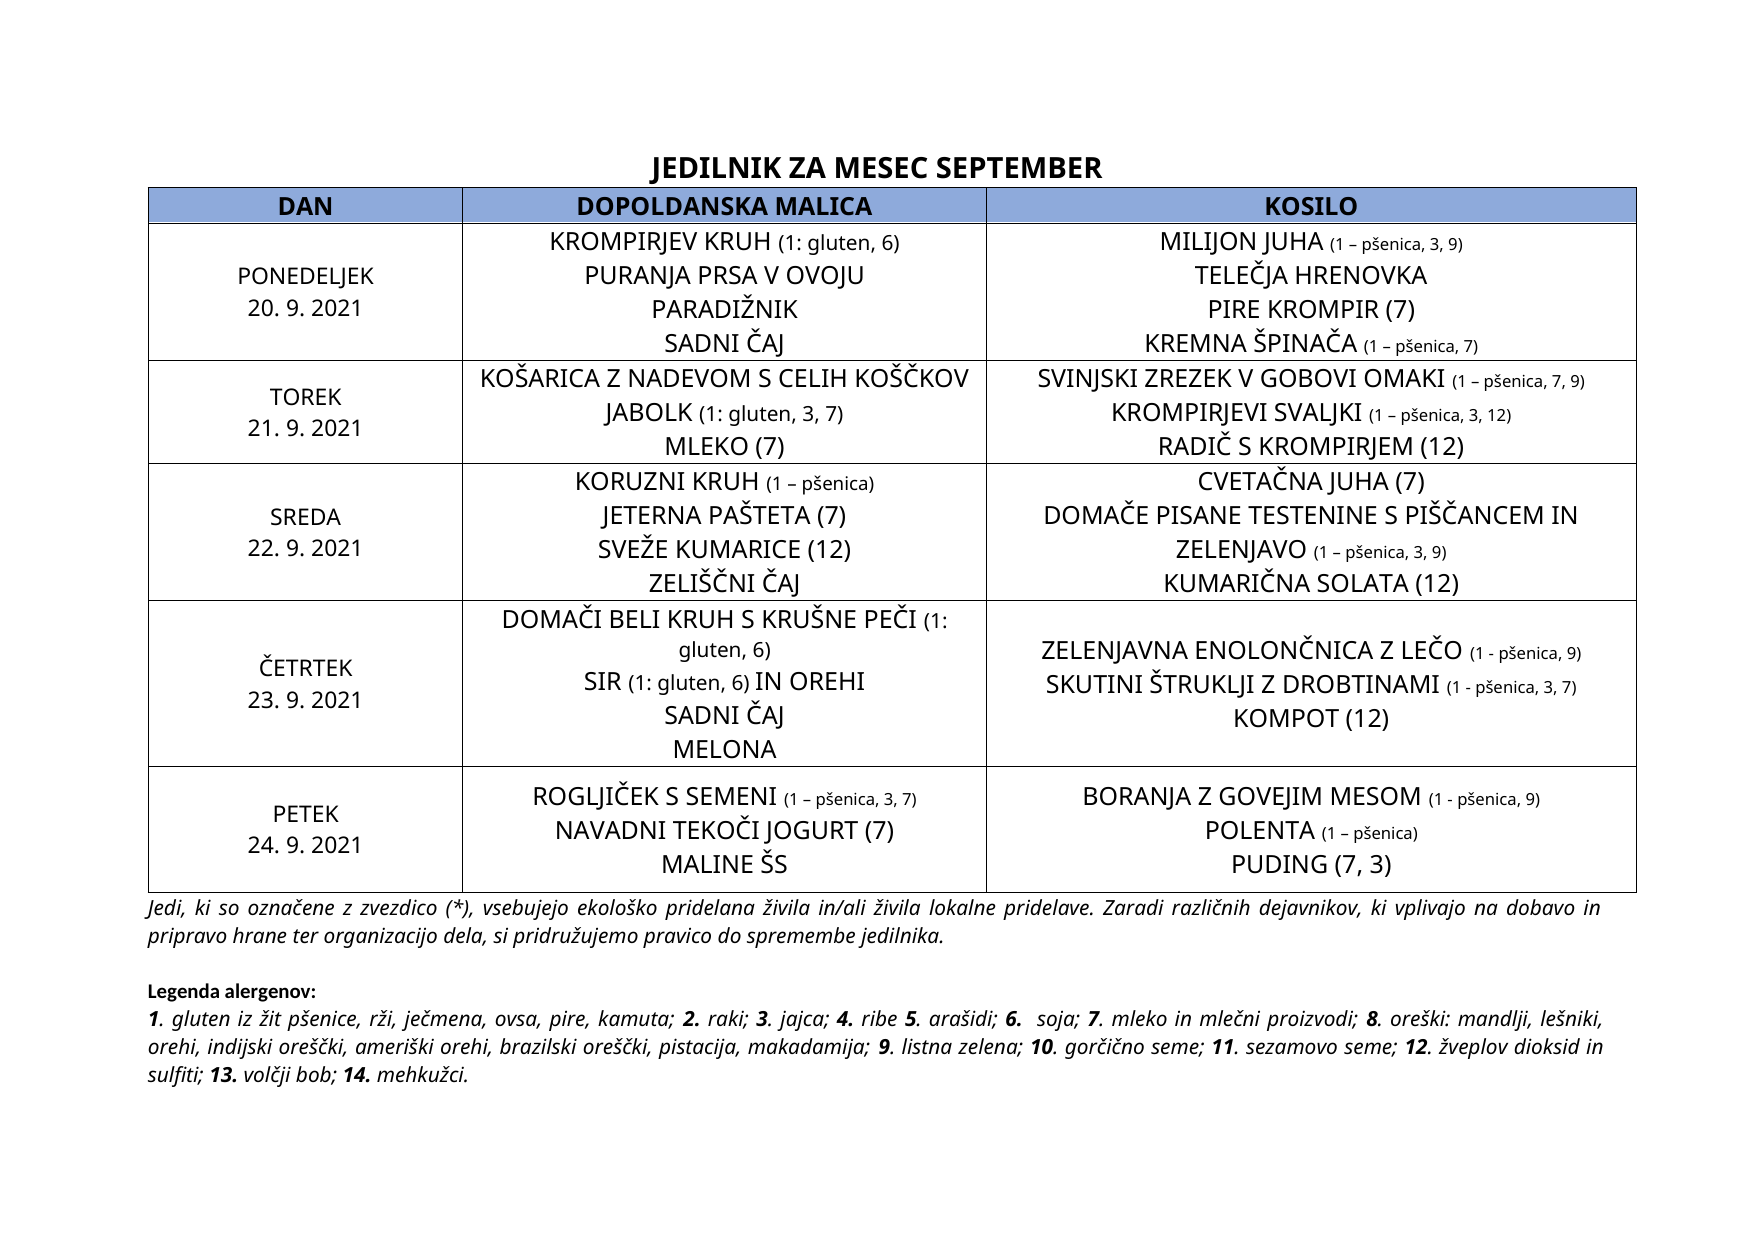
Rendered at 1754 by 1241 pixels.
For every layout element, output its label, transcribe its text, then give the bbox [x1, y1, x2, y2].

table_cell BORANJA Z GOVEJIM MESOM (1 - pšenica, 9) POLENTA (1 – pšenica) PUDING (7, 3) [987, 767, 1636, 892]
table_cell KORUZNI KRUH (1 – pšenica) JETERNA PAŠTETA (7) SVEŽE KUMARICE (12) ZELIŠČNI ČAJ [463, 464, 986, 600]
table_cell SVINJSKI ZREZEK V GOBOVI OMAKI (1 – pšenica, 7, 9) KROMPIRJEVI SVALJKI (1 – pšenica, 3, 12) RADIČ S KROMPIRJEM (12) [987, 361, 1636, 463]
table_cell CVETAČNA JUHA (7) DOMAČE PISANE TESTENINE S PIŠČANCEM IN ZELENJAVO (1 – pšenica, 3, 9) KUMARIČNA SOLATA (12) [987, 464, 1636, 600]
text JEDILNIK ZA MESEC SEPTEMBER [148, 148, 1606, 187]
table_cell DOMAČI BELI KRUH S KRUŠNE PEČI (1: gluten, 6) SIR (1: gluten, 6) IN OREHI SADNI ČAJ MELONA [463, 601, 986, 766]
text 1. gluten iz žit pšenice, rži, ječmena, ovsa, pire, kamuta; 2. raki; 3. jajca; 4. ribe 5. arašidi; 6. soja; 7. mleko in mlečni proizvodi; 8. oreški: mandlji, lešniki, orehi, indijski oreščki, ameriški orehi, brazilski oreščki, pistacija, makadamija; 9. listna zelena; 10. gorčično seme; 11. sezamovo seme; 12. žveplov dioksid in sulfiti; 13. volčji bob; 14. mehkužci. [148, 1004, 1606, 1089]
table_cell ČETRTEK 23. 9. 2021 [149, 601, 462, 766]
text Legenda alergenov: [148, 978, 1606, 1004]
table_cell KOŠARICA Z NADEVOM S CELIH KOŠČKOV JABOLK (1: gluten, 3, 7) MLEKO (7) [463, 361, 986, 463]
table_cell PONEDELJEK 20. 9. 2021 [149, 224, 462, 360]
table_cell MILIJON JUHA (1 – pšenica, 3, 9) TELEČJA HRENOVKA PIRE KROMPIR (7) KREMNA ŠPINAČA (1 – pšenica, 7) [987, 224, 1636, 360]
table_header DOPOLDANSKA MALICA [463, 188, 986, 222]
table_cell SREDA 22. 9. 2021 [149, 464, 462, 600]
table_header DAN [149, 188, 462, 222]
table_cell ZELENJAVNA ENOLONČNICA Z LEČO (1 - pšenica, 9) SKUTINI ŠTRUKLJI Z DROBTINAMI (1 - pšenica, 3, 7) KOMPOT (12) [987, 601, 1636, 766]
table_cell TOREK 21. 9. 2021 [149, 361, 462, 463]
table_cell PETEK 24. 9. 2021 [149, 767, 462, 892]
table_cell ROGLJIČEK S SEMENI (1 – pšenica, 3, 7) NAVADNI TEKOČI JOGURT (7) MALINE ŠS [463, 767, 986, 892]
table_cell KROMPIRJEV KRUH (1: gluten, 6) PURANJA PRSA V OVOJU PARADIŽNIK SADNI ČAJ [463, 224, 986, 360]
table_header KOSILO [987, 188, 1636, 222]
text Jedi, ki so označene z zvezdico (*), vsebujejo ekološko pridelana živila in/ali živila lokalne pridelave. Zaradi različnih dejavnikov, ki vplivajo na dobavo in pripravo hrane ter organizacijo dela, si pridružujemo pravico do spremembe jedilnika. [148, 893, 1606, 950]
